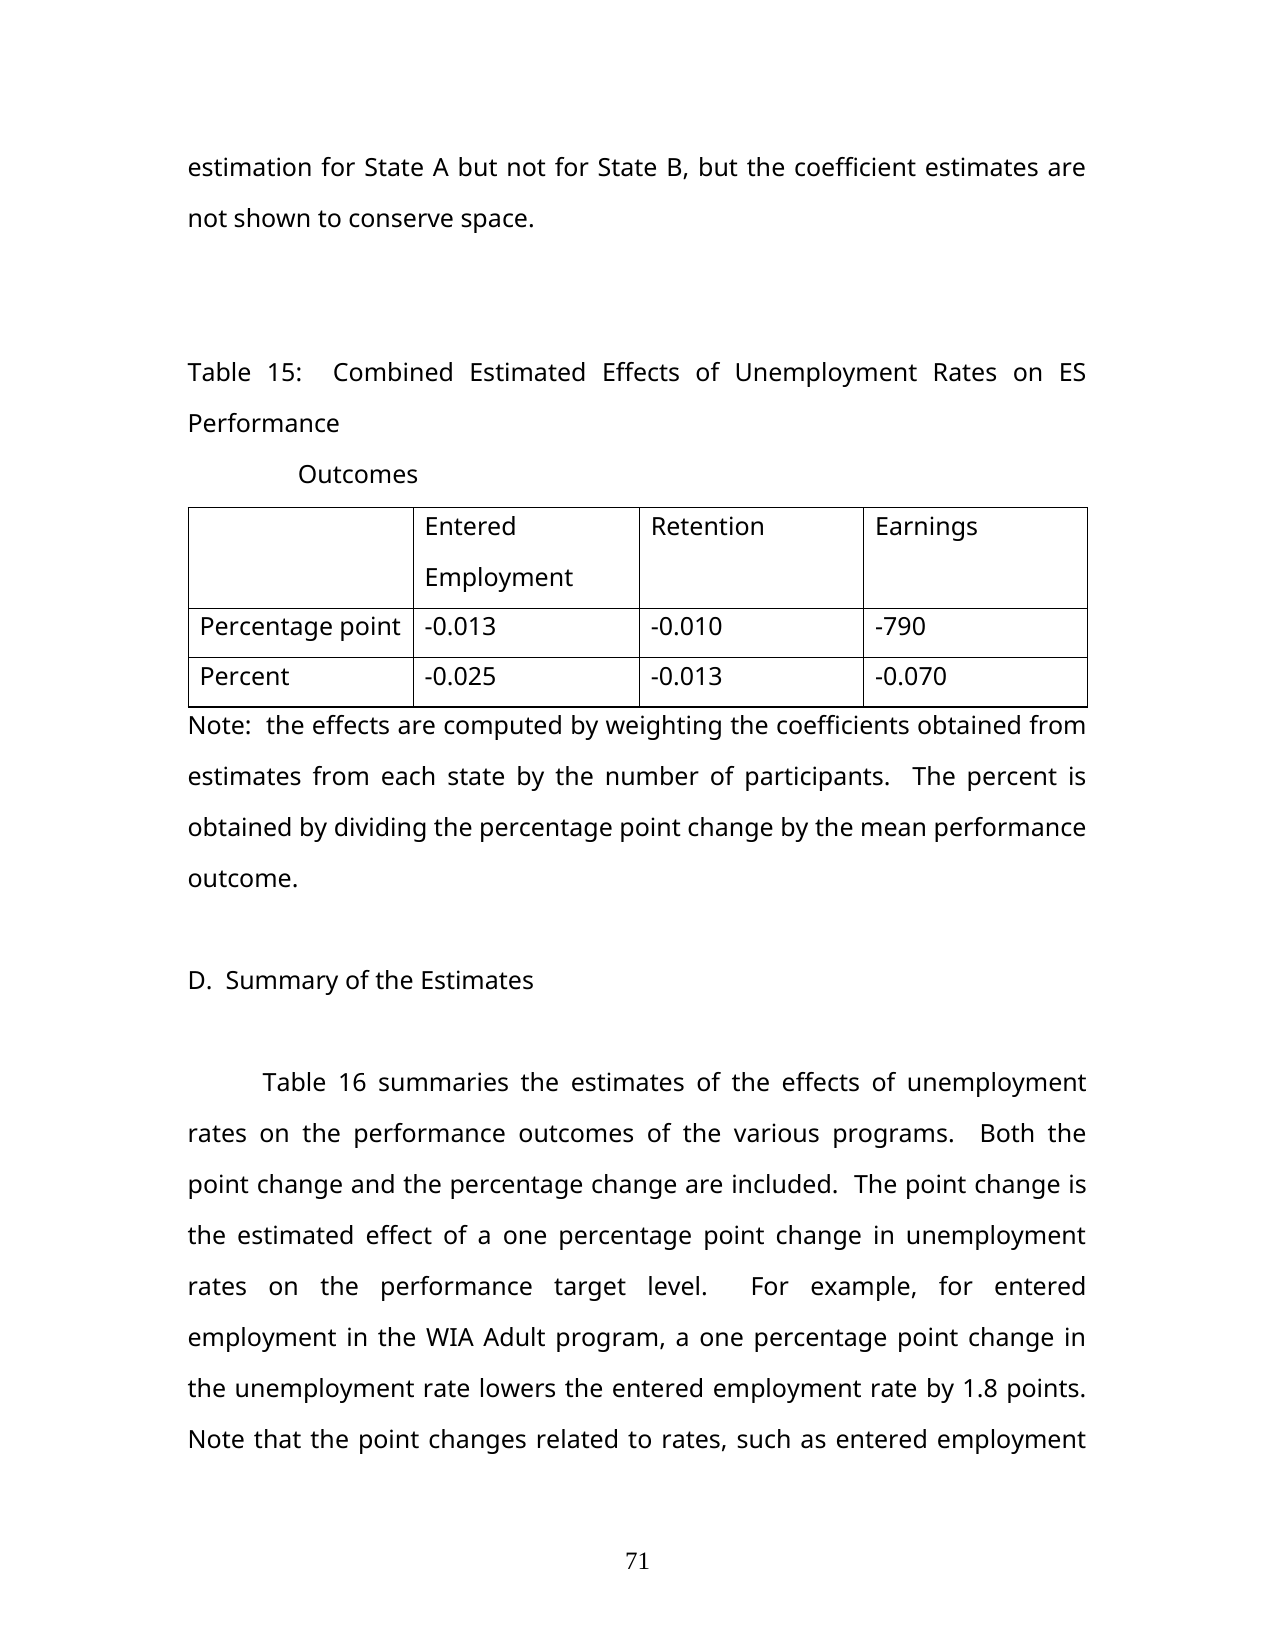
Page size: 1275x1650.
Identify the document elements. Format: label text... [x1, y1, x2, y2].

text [187, 1065, 1087, 1456]
text Note: the effects are computed by weighting the coefficients obtained from estimates from each state by the number of participants. The percent is obtained by dividing the percentage point change by the mean performance outcome. [187, 707, 1087, 895]
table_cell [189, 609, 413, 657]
text Outcomes [187, 456, 1087, 490]
text Table 15: Combined Estimated Effects of Unemployment Rates on ES Performance [187, 354, 1087, 439]
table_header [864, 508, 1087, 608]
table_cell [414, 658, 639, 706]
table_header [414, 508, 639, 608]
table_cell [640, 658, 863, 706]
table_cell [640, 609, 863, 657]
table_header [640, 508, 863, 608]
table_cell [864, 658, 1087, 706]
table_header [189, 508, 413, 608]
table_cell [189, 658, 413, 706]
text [187, 150, 1087, 235]
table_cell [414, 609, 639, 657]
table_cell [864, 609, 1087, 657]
text D. Summary of the Estimates [187, 963, 1087, 997]
